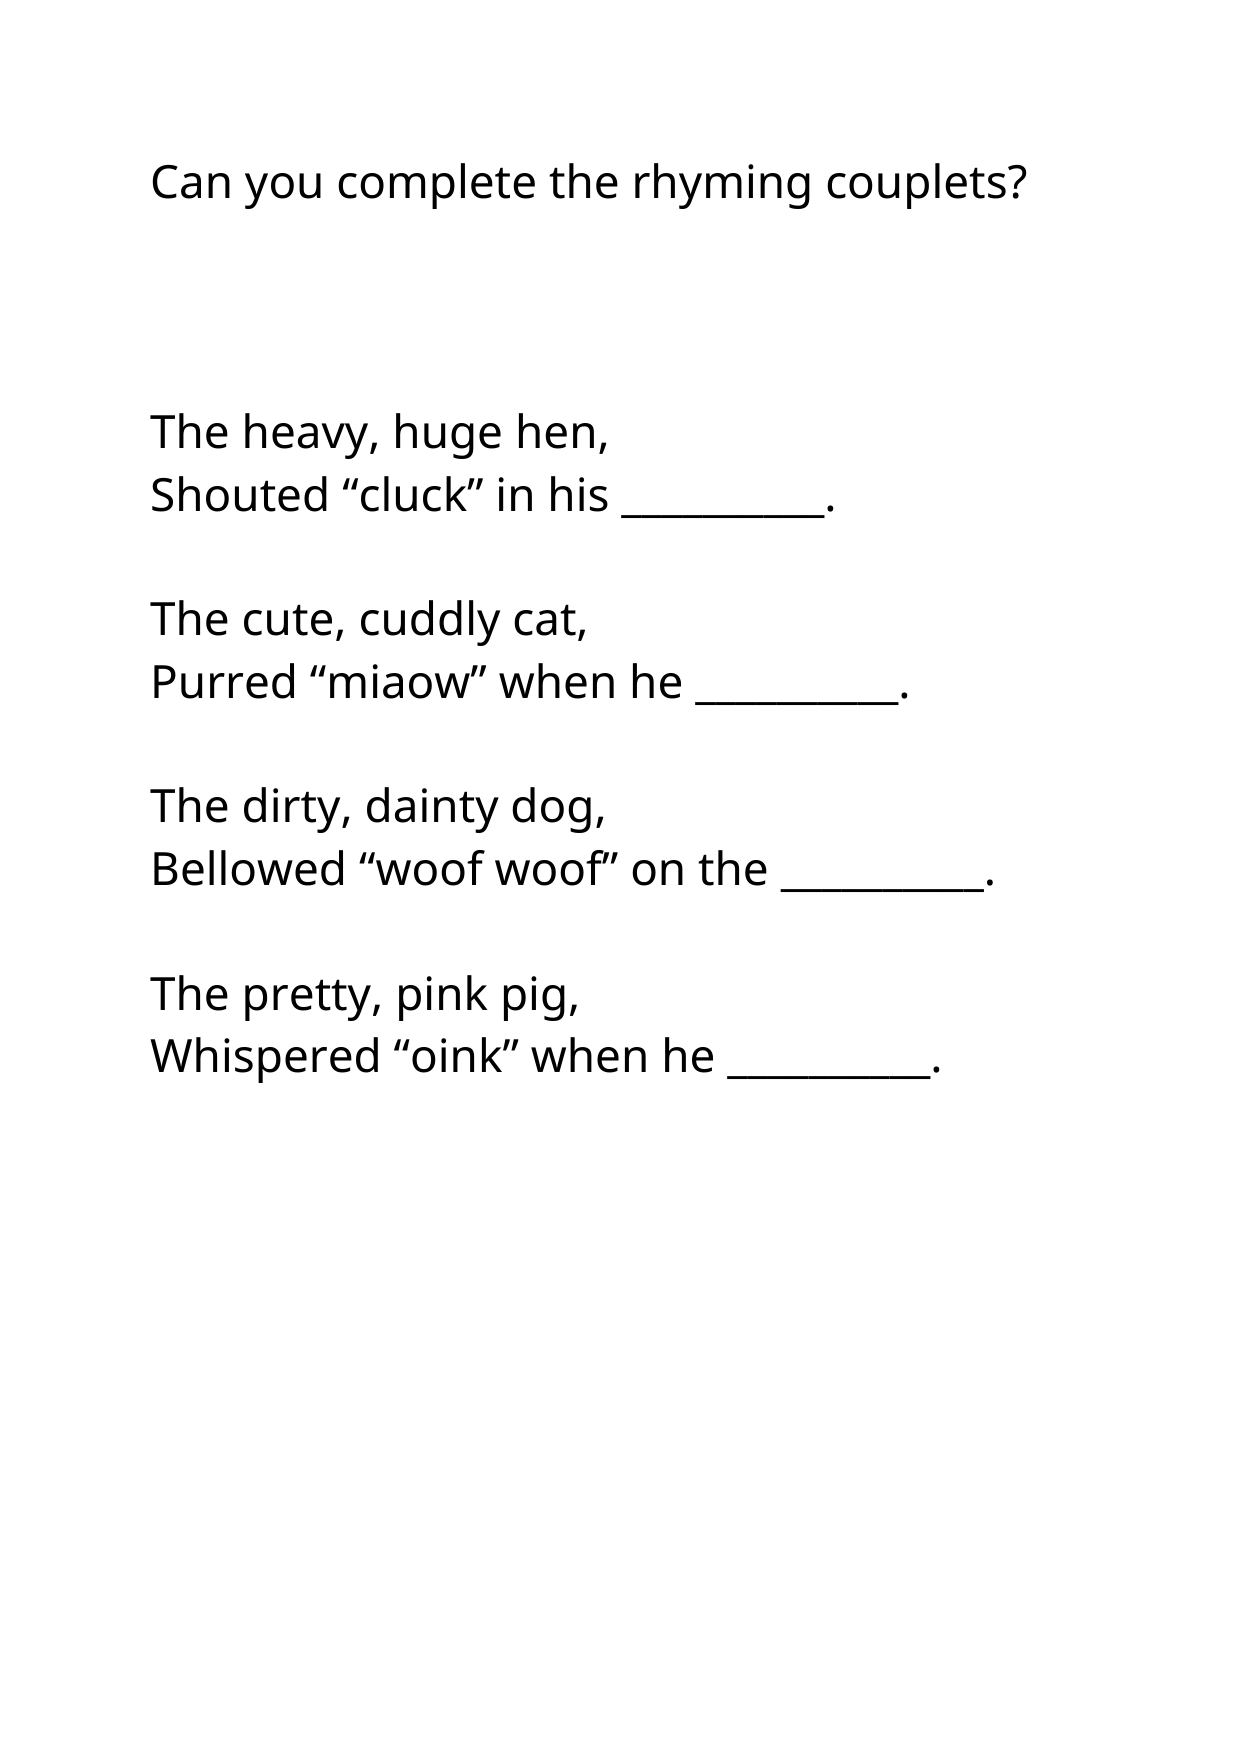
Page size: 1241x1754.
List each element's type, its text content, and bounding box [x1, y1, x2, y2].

text Purred “miaow” when he __________. [150, 649, 1090, 712]
text Can you complete the rhyming couplets? [150, 150, 1090, 212]
text The pretty, pink pig, [150, 961, 1090, 1023]
text Whispered “oink” when he __________. [150, 1023, 1090, 1086]
text The heavy, huge hen, [150, 399, 1090, 462]
text The dirty, dainty dog, [150, 774, 1090, 836]
text Shouted “cluck” in his __________. [150, 462, 1090, 524]
text Bellowed “woof woof” on the __________. [150, 836, 1090, 899]
text The cute, cuddly cat, [150, 587, 1090, 649]
